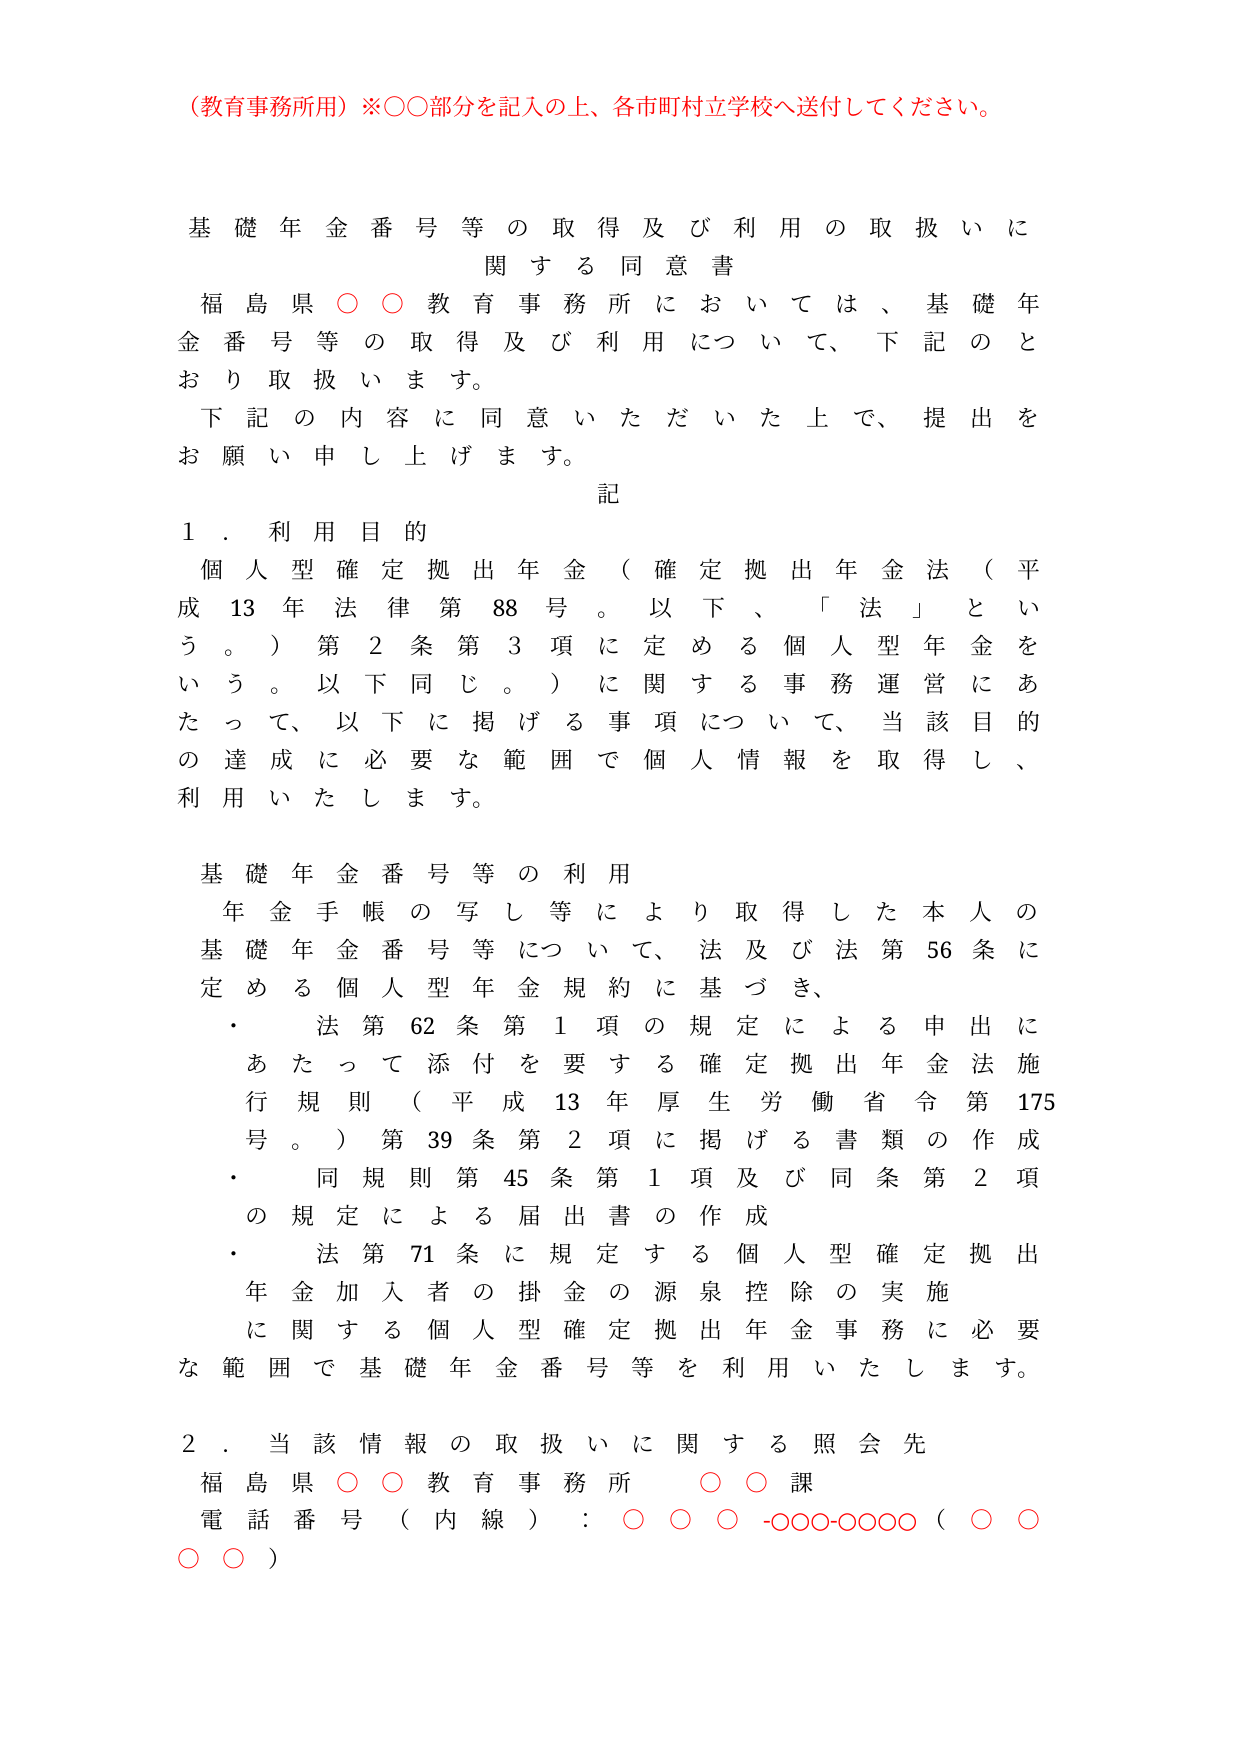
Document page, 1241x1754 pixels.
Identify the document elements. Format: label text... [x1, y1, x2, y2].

text 電話番号（内線）：○○○-○○○-○○○○（○○○○） [177, 1500, 1063, 1576]
text ２．当該情報の取扱いに関する照会先 [177, 1424, 1063, 1462]
text ・ 同規則第45条第１項及び同条第２項の規定による届出書の作成 [223, 1158, 1063, 1234]
text 年金手帳の写し等により取得した本人の基礎年金番号等について、法及び法第56条に定める個人型年金規約に基づき、 [200, 892, 1063, 1006]
text ・ 法第71条に規定する個人型確定拠出年金加入者の掛金の源泉控除の実施 [223, 1234, 1063, 1310]
subtitle 記 [177, 473, 1063, 512]
text 基礎年金番号等の取得及び利用の取扱いに関する同意書 [177, 207, 1063, 283]
text ・ 法第62条第１項の規定による申出にあたって添付を要する確定拠出年金法施行規則（平成13年厚生労働省令第175号。）第39条第２項に掲げる書類の作成 [223, 1006, 1063, 1158]
text 下記の内容に同意いただいた上で、提出をお願い申し上げます。 [177, 397, 1063, 473]
text 基礎年金番号等の利用 [177, 854, 1063, 892]
text に関する個人型確定拠出年金事務に必要な範囲で基礎年金番号等を利用いたします。 [177, 1310, 1063, 1386]
text １．利用目的 [177, 512, 1063, 549]
text 個人型確定拠出年金（確定拠出年金法（平成13年法律第88号。以下、「法」という。）第２条第３項に定める個人型年金をいう。以下同じ。）に関する事務運営にあたって、以下に掲げる事項について、当該目的の達成に必要な範囲で個人情報を取得し、利用いたします。 [177, 549, 1063, 816]
text 福島県○○教育事務所 ○○課 [177, 1462, 1063, 1500]
text 福島県○○教育事務所においては、基礎年金番号等の取得及び利用について、下記のとおり取扱います。 [177, 283, 1063, 397]
